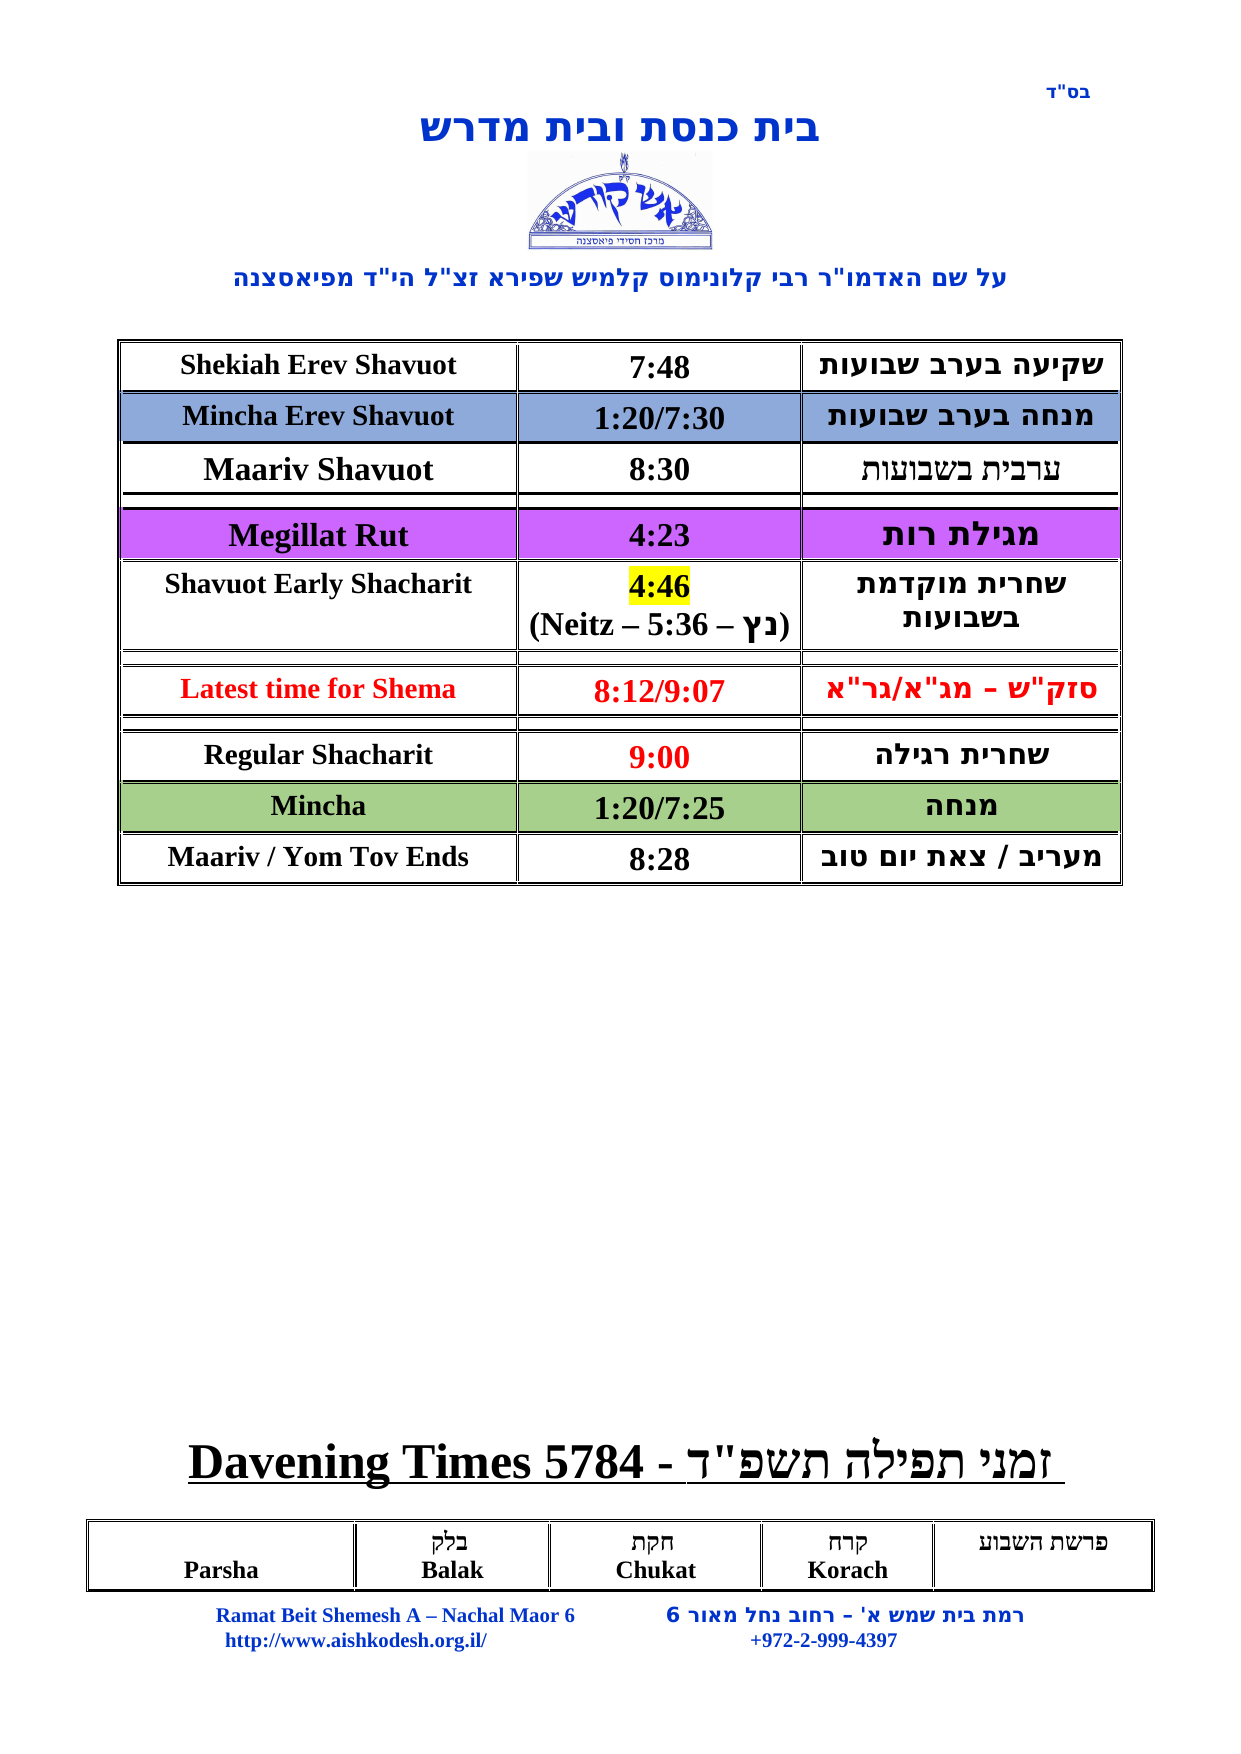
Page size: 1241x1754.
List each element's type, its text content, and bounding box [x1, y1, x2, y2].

table_cell 1:20/7:25 [519, 784, 800, 831]
table_cell [803, 649, 1120, 663]
table_cell שחרית רגילה [803, 729, 1120, 780]
table_cell [519, 495, 800, 507]
table_cell Maariv Shavuot [121, 441, 516, 492]
table_header Shekiah Erev Shavuot [121, 343, 517, 390]
table_header קרח Korach [762, 1522, 934, 1589]
table_cell Megillat Rut [121, 507, 516, 558]
table_header בלק Balak [355, 1522, 549, 1589]
table_cell Maariv / Yom Tov Ends [121, 831, 517, 882]
table_cell 4:23 [519, 510, 800, 558]
table_header שקיעה בערב שבועות [801, 343, 1120, 390]
table_cell 4:46 (Neitz – 5:36 – נץ) [519, 562, 800, 648]
table_cell Latest time for Shema [121, 664, 516, 714]
subtitle Davening Times 5784 - זמני תפילה תשפ"ד [150, 1432, 1090, 1489]
table_cell [121, 649, 516, 663]
table_header חקת Chukat [550, 1522, 762, 1589]
table_header 7:48 [518, 343, 801, 390]
picture [526, 151, 714, 251]
table_cell מגילת רות [803, 507, 1120, 558]
table_header פרשת השבוע [934, 1522, 1151, 1589]
table_cell [519, 652, 800, 663]
table_cell Mincha [121, 780, 516, 831]
table_cell מעריב / צאת יום טוב [801, 831, 1120, 882]
table_cell [121, 492, 516, 507]
table_cell [519, 718, 800, 729]
table_cell [803, 492, 1120, 507]
table_cell ערבית בשבועות [803, 441, 1120, 492]
table_cell Regular Shacharit [121, 729, 516, 780]
table_cell Shavuot Early Shacharit [121, 559, 516, 648]
table_header Parsha [87, 1520, 355, 1589]
table_cell [803, 714, 1120, 729]
table_cell מנחה [803, 780, 1120, 831]
table_cell 1:20/7:30 [519, 394, 800, 441]
table_cell שחרית מוקדמת בשבועות [803, 559, 1120, 648]
table_cell 8:12/9:07 [519, 667, 800, 714]
table_cell Mincha Erev Shavuot [121, 390, 516, 441]
table_cell [121, 714, 516, 729]
table_cell מנחה בערב שבועות [803, 390, 1120, 441]
table_cell 8:28 [518, 835, 801, 882]
table_cell 8:30 [519, 444, 800, 492]
table_cell סזק"ש – מג"א/גר"א [803, 664, 1120, 714]
table_cell 9:00 [519, 733, 800, 780]
